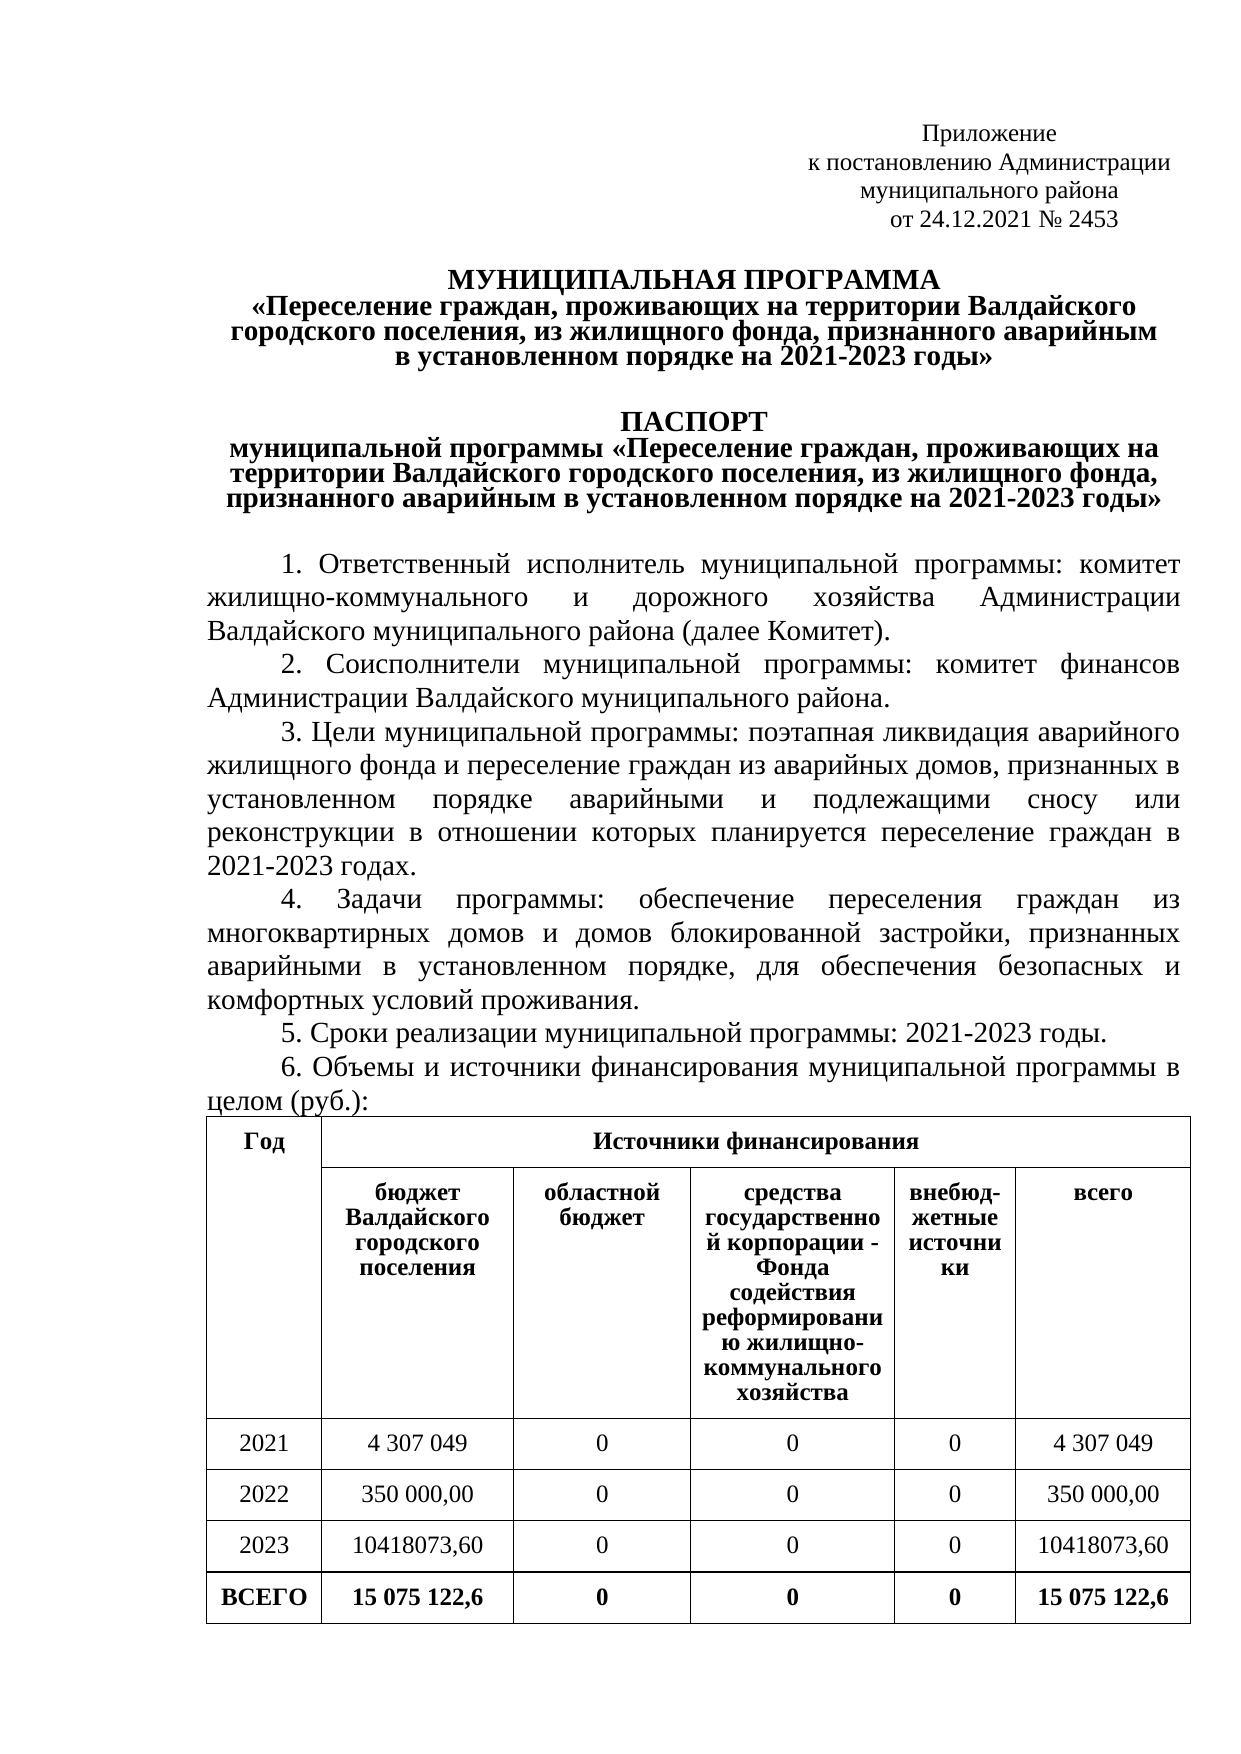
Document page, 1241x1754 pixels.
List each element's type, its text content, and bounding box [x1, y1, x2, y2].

table_cell 15 075 122,6 [322, 1573, 513, 1622]
table_cell областной бюджет [514, 1168, 690, 1418]
text «Переселение граждан, проживающих на территории Валдайского [207, 295, 1181, 320]
text 6. Объемы и источники финансирования муниципальной программы в целом (руб.): [207, 1049, 1181, 1116]
table_cell 0 [691, 1573, 894, 1622]
text городского поселения, из жилищного фонда, признанного аварийным [743, 320, 1181, 345]
text к постановлению Администрации [797, 147, 1181, 176]
text Приложение [797, 118, 1181, 147]
text 2. Соисполнители муниципальной программы: комитет финансов Администрации Валдайского муниципального района. [207, 647, 1181, 714]
text в установленном порядке на 2021-2023 годы» [207, 345, 1181, 370]
table_cell 10418073,60 [322, 1521, 513, 1571]
text ПАСПОРТ [207, 404, 1181, 437]
table_cell 4 307 049 [322, 1419, 513, 1469]
table_cell 15 075 122,6 [1016, 1573, 1190, 1622]
table_cell 2023 [207, 1521, 321, 1571]
table_cell 350 000,00 [322, 1470, 513, 1520]
table_cell 0 [691, 1521, 894, 1571]
table_cell ВСЕГО [207, 1573, 321, 1622]
table_cell внебюд- жетные источники [895, 1168, 1015, 1418]
text 4. Задачи программы: обеспечение переселения граждан из многоквартирных домов и домов блокированной застройки, признанных аварийными в установленном порядке, для обеспечения безопасных и комфортных условий проживания. [207, 881, 1181, 1016]
table_cell 0 [691, 1470, 894, 1520]
table_cell 0 [895, 1573, 1015, 1622]
table_cell 0 [895, 1470, 1015, 1520]
table_cell всего [1016, 1168, 1190, 1418]
table_cell 0 [895, 1521, 1015, 1571]
table_cell 350 000,00 [1016, 1470, 1190, 1520]
text 1. Ответственный исполнитель муниципальной программы: комитет жилищно-коммунального и дорожного хозяйства Администрации Валдайского муниципального района (далее Комитет). [207, 546, 1181, 647]
table_cell 0 [514, 1419, 690, 1469]
text муниципального района [797, 176, 1181, 204]
table_cell 0 [514, 1573, 690, 1622]
text муниципальной программы «Переселение граждан, проживающих на территории Валдайского городского поселения, из жилищного фонда, признанного аварийным в установленном порядке на 2021-2023 годы» [207, 437, 1181, 512]
table_cell 4 307 049 [1016, 1419, 1190, 1469]
table_cell 0 [514, 1470, 690, 1520]
table_cell 2021 [207, 1419, 321, 1469]
table_header Год [207, 1117, 321, 1418]
table_cell 2022 [207, 1470, 321, 1520]
text от 24.12.2021 № 2453 [207, 204, 1181, 233]
table_cell 10418073,60 [1016, 1521, 1190, 1571]
table_cell 0 [895, 1419, 1015, 1469]
text МУНИЦИПАЛЬНАЯ ПРОГРАММА [207, 262, 1181, 295]
text 5. Сроки реализации муниципальной программы: 2021-2023 годы. [207, 1016, 1181, 1049]
table_cell 0 [514, 1521, 690, 1571]
text городского поселения, из жилищного фонда, признанного аварийным [207, 320, 739, 345]
table_header Источники финансирования [322, 1117, 1190, 1167]
table_cell 0 [691, 1419, 894, 1469]
table_cell средства государственной корпорации - Фонда содействия реформированию жилищно-коммунального хозяйства [691, 1168, 894, 1418]
table_cell бюджет Валдайского городского поселения [322, 1168, 513, 1418]
text 3. Цели муниципальной программы: поэтапная ликвидация аварийного жилищного фонда и переселение граждан из аварийных домов, признанных в установленном порядке аварийными и подлежащими сносу или реконструкции в отношении которых планируется переселение граждан в 2021-2023 годах. [207, 714, 1181, 881]
